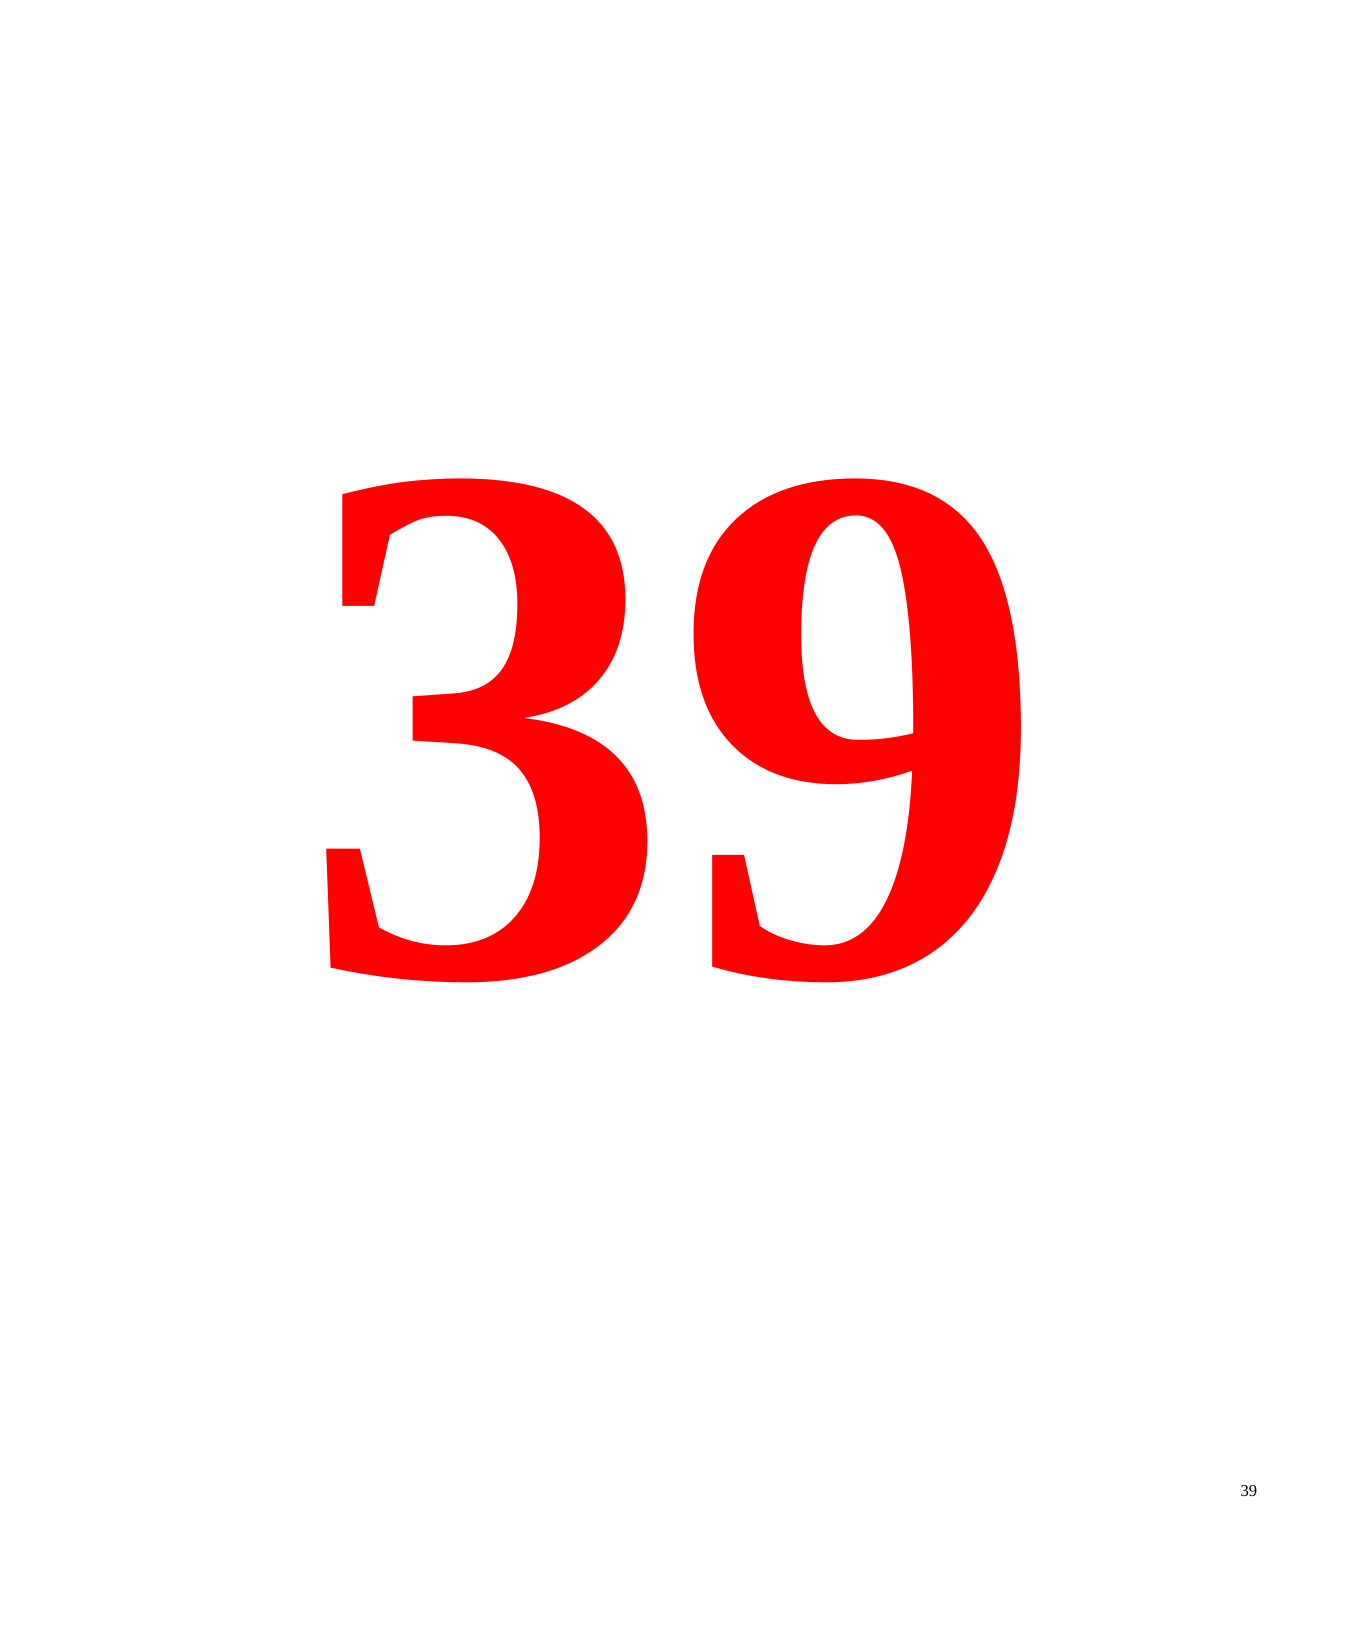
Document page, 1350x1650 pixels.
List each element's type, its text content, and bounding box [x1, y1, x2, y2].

text 39 [90, 275, 1257, 1138]
